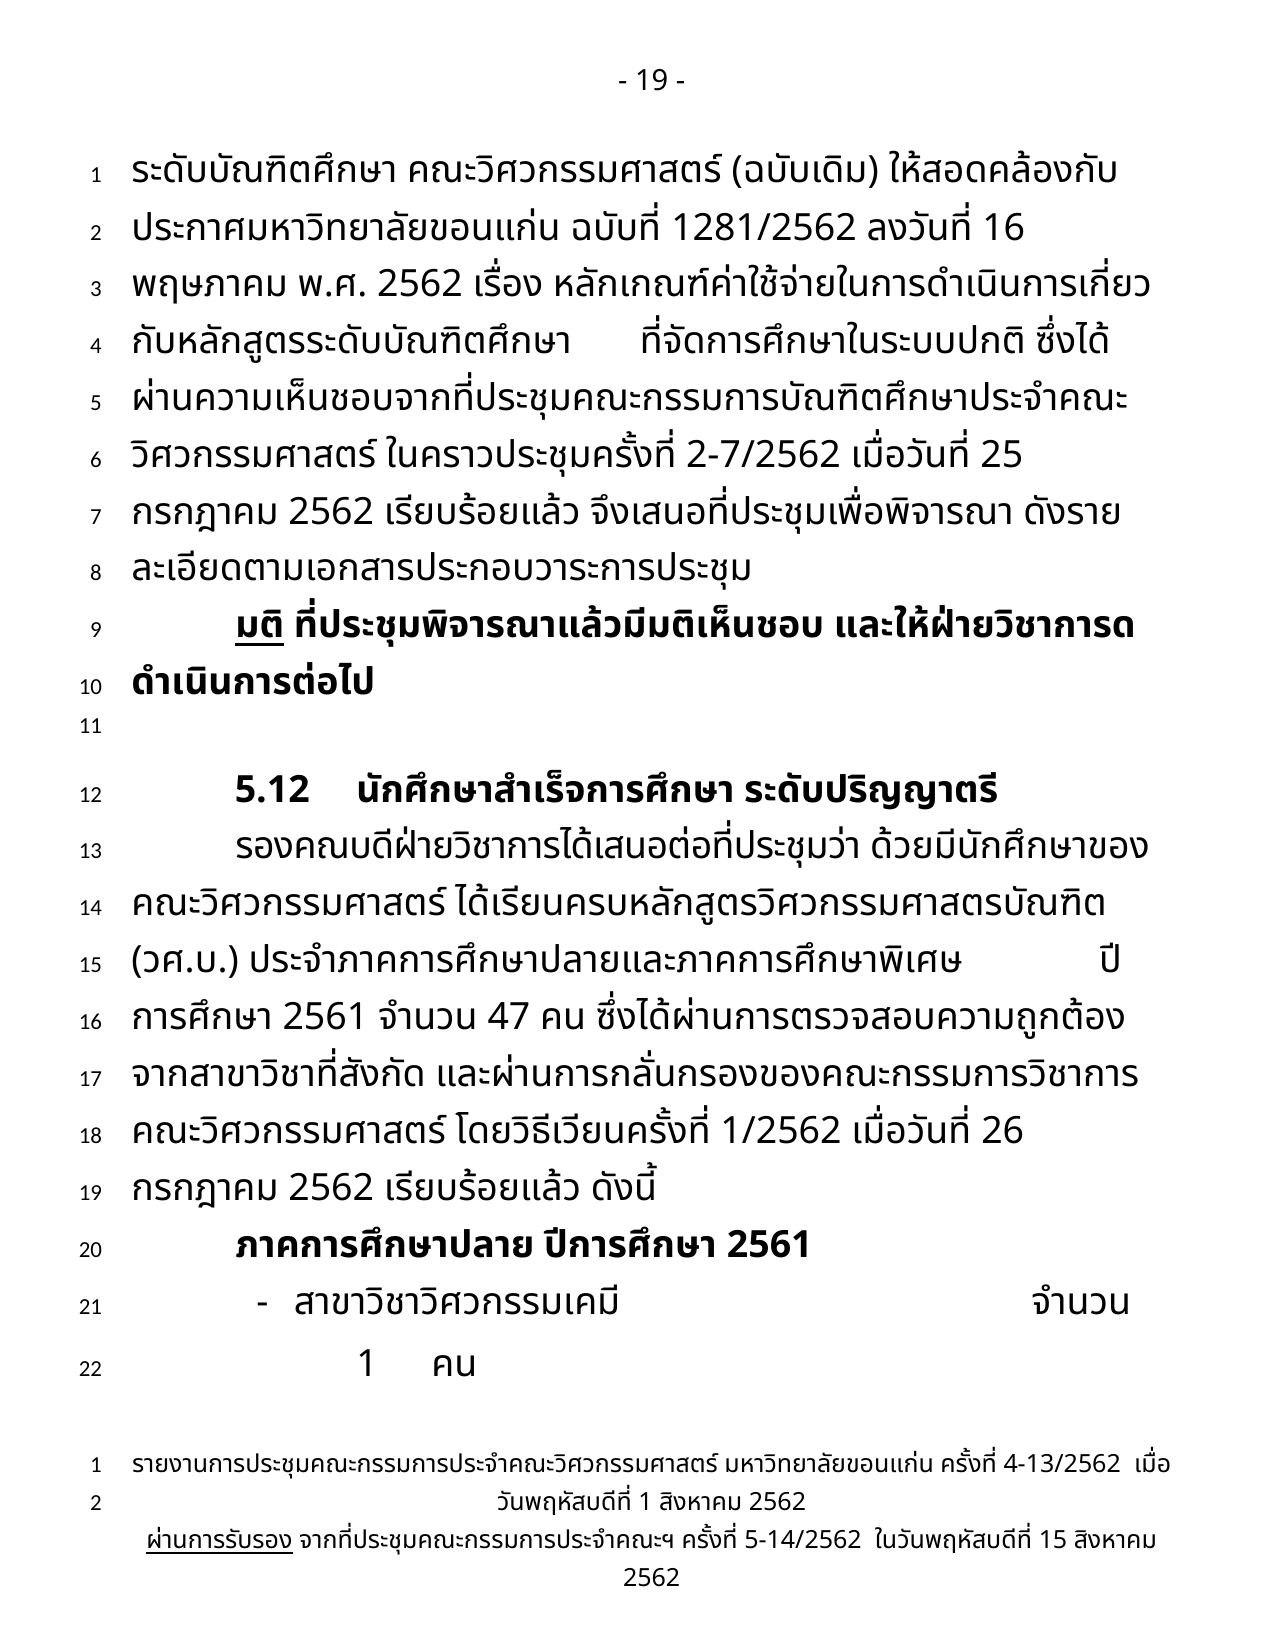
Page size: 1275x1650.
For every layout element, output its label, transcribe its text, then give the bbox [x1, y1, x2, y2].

text รองคณบดีฝ่ายวิชาการได้เสนอต่อที่ประชุมว่า ด้วยมีนักศึกษาของคณะวิศวกรรมศาสตร์ ได้เรียนครบหลักสูตรวิศวกรรมศาสตรบัณฑิต (วศ.บ.) ประจำภาคการศึกษาปลายและภาคการศึกษาพิเศษ ปีการศึกษา 2561 จำนวน 47 คน ซึ่งได้ผ่านการตรวจสอบความถูกต้องจากสาขาวิชาที่สังกัด และผ่านการกลั่นกรองของคณะกรรมการวิชาการ คณะวิศวกรรมศาสตร์ โดยวิธีเวียนครั้งที่ 1/2562 เมื่อวันที่ 26 กรกฎาคม 2562 เรียบร้อยแล้ว ดังนี้ [131, 819, 1172, 1217]
text ภาคการศึกษาปลาย ปีการศึกษา 2561 [160, 1217, 1172, 1274]
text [131, 143, 1172, 598]
list สาขาวิชาวิศวกรรมเคมี จำนวน 1 คน [256, 1274, 1172, 1393]
text มติ ที่ประชุมพิจารณาแล้วมีมติเห็นชอบ และให้ฝ่ายวิชาการดดำเนินการต่อไป [131, 598, 1172, 711]
text 5.12 นักศึกษาสำเร็จการศึกษา ระดับปริญญาตรี [234, 762, 1172, 819]
